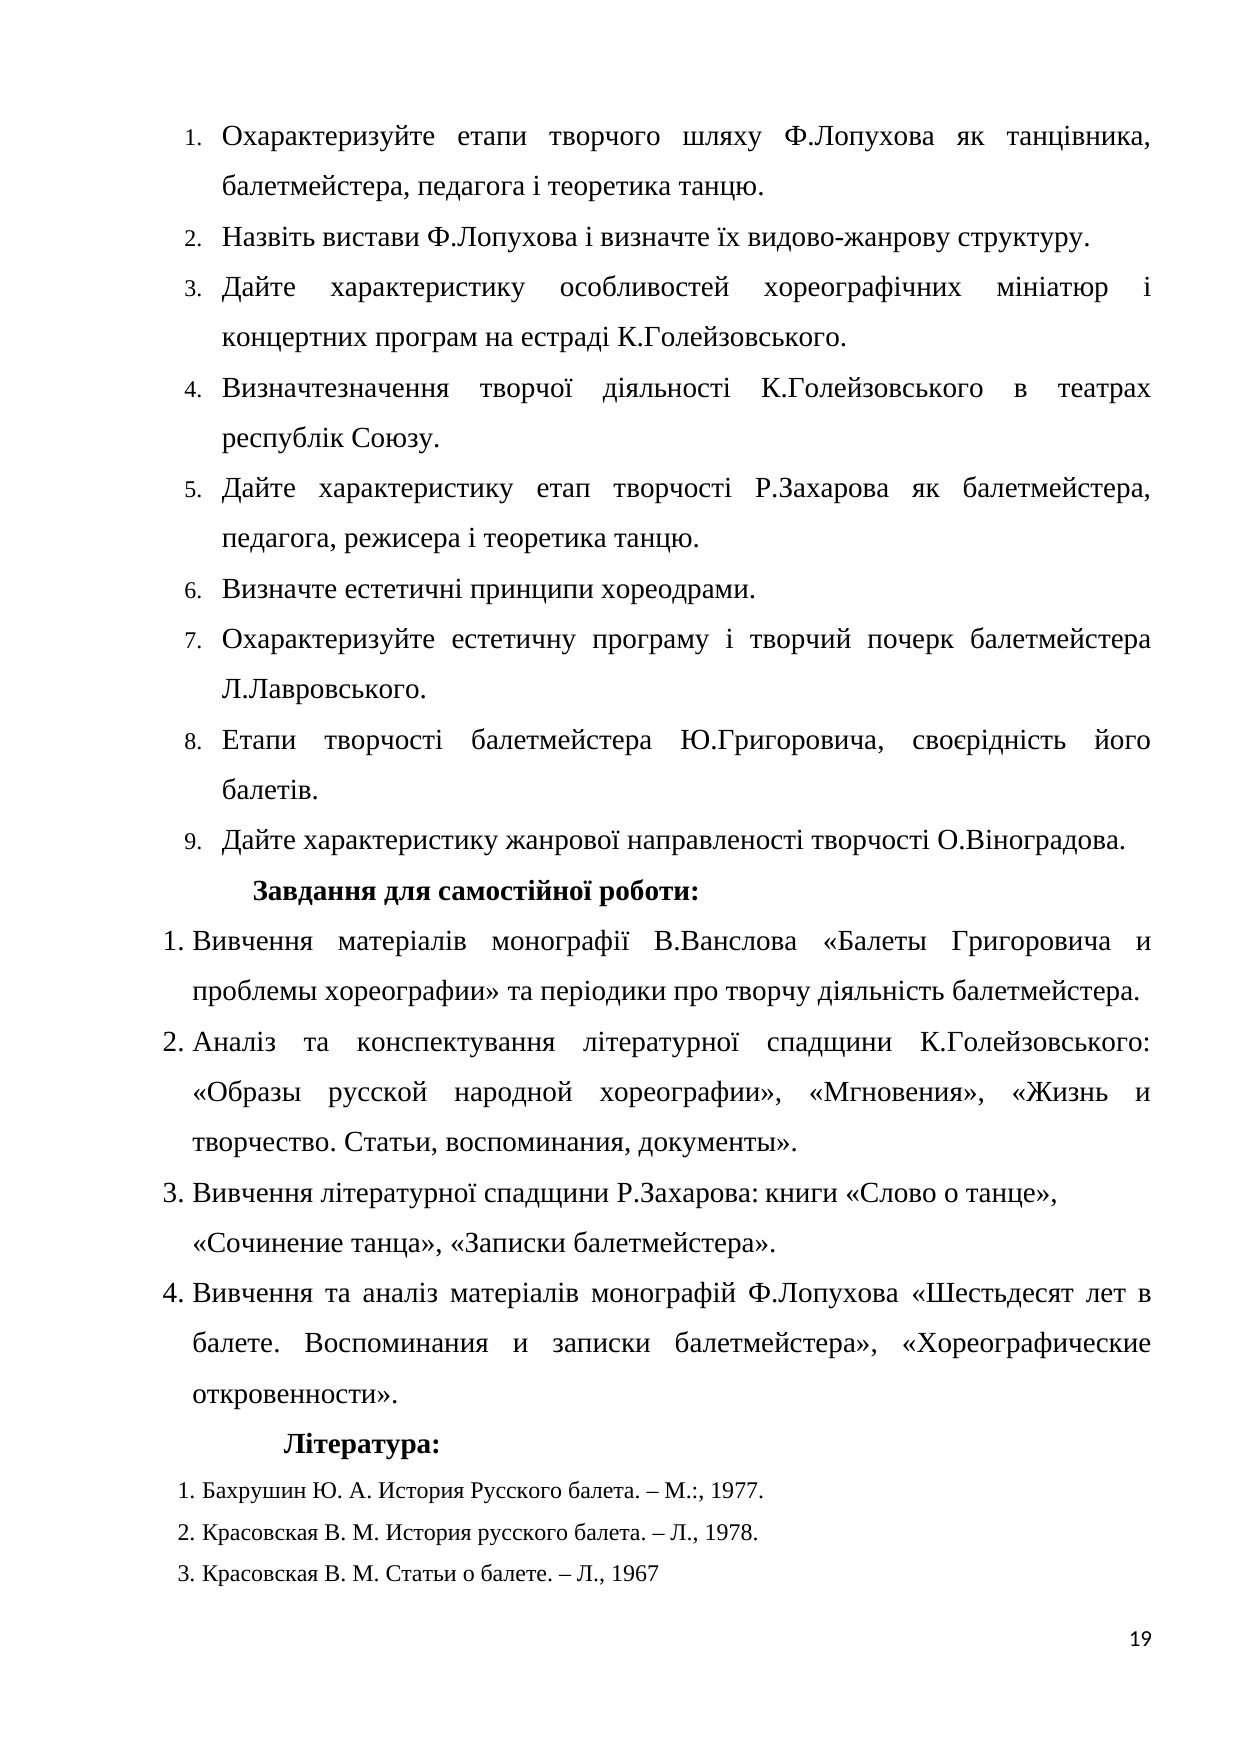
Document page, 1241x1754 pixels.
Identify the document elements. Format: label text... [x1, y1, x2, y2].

list Вивчення матеріалів монографії В.Ванслова «Балеты Григоровича и проблемы хореографии» та періодики про творчу діяльність балетмейстера. [162, 923, 1152, 1007]
list Охарактеризуйте естетичну програму і творчий почерк балетмейстера Л.Лавровського. [184, 621, 1152, 705]
list Аналіз та конспектування літературної спадщини К.Голейзовського: «Образы русской народной хореографии», «Мгновения», «Жизнь и творчество. Статьи, воспоминания, документы». [162, 1024, 1152, 1158]
list Красовская В. М. Статьи о балете. – Л., 1967 [177, 1559, 1152, 1587]
list Назвіть вистави Ф.Лопухова і визначте їх видово-жанрову структуру. [184, 219, 1152, 252]
list Завдання для самостійної роботи: [252, 873, 1152, 906]
list Вивчення літературної спадщини Р.Захарова: книги «Слово о танце», «Сочинение танца», «Записки балетмейстера». [162, 1175, 1152, 1258]
list Охарактеризуйте етапи творчого шляху Ф.Лопухова як танцівника, балетмейстера, педагога і теоретика танцю. [184, 118, 1152, 202]
list Література: [283, 1426, 1152, 1460]
list Дайте характеристику особливостей хореографічних мініатюр і концертних програм на естраді К.Голейзовського. [184, 269, 1152, 353]
list Бахрушин Ю. А. История Русского балета. – М.:, 1977. [177, 1477, 1152, 1504]
list Визначте естетичні принципи хореодрами. [184, 571, 1152, 604]
list Красовская В. М. История русского балета. – Л., 1978. [177, 1518, 1152, 1546]
list Дайте характеристику етап творчості Р.Захарова як балетмейстера, педагога, режисера і теоретика танцю. [184, 470, 1152, 554]
list Дайте характеристику жанрової направленості творчості О.Віноградова. [184, 822, 1152, 856]
list Етапи творчості балетмейстера Ю.Григоровича, своєрідність його балетів. [184, 722, 1152, 806]
list Вивчення та аналіз матеріалів монографій Ф.Лопухова «Шестьдесят лет в балете. Воспоминания и записки балетмейстера», «Хореографические откровенности». [162, 1275, 1152, 1409]
list Визначтезначення творчої діяльності К.Голейзовського в театрах республік Союзу. [184, 370, 1152, 453]
